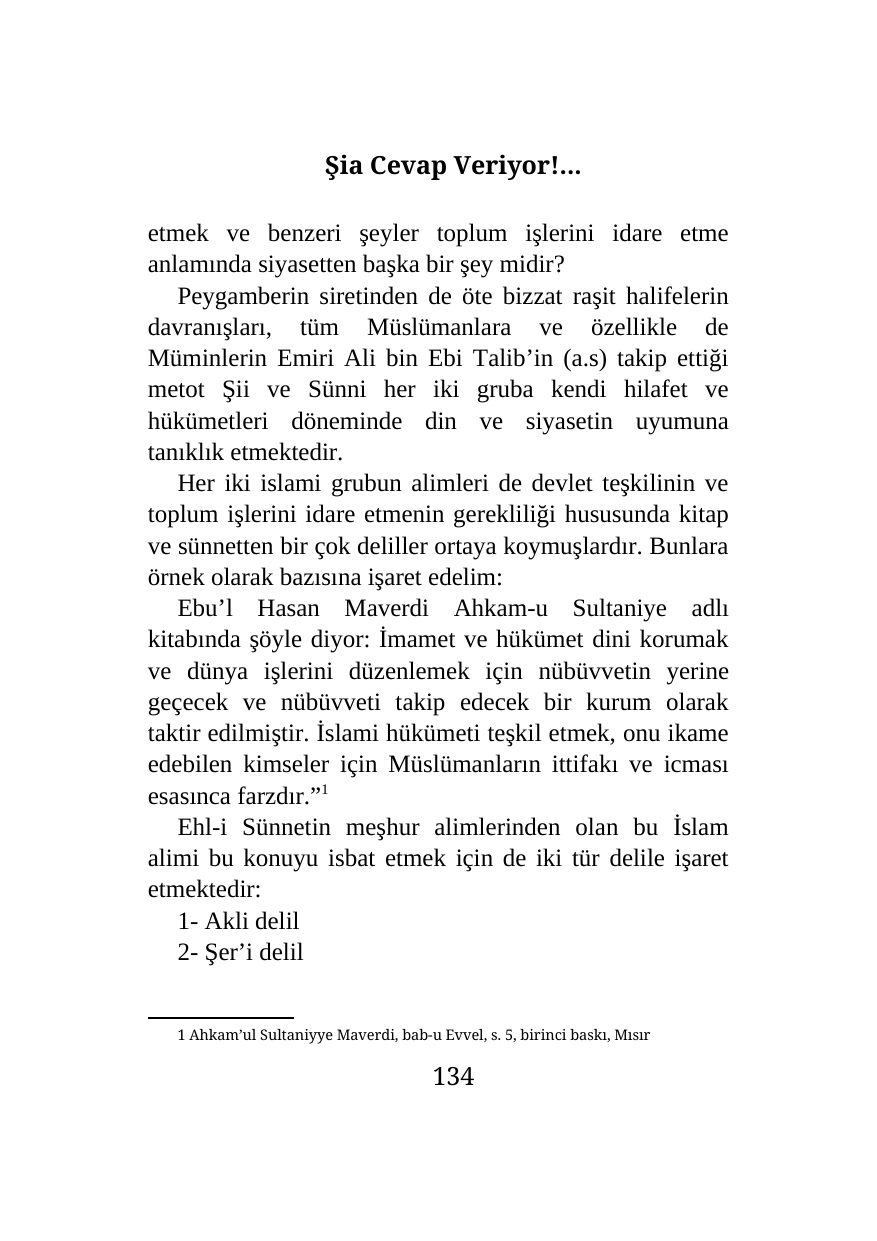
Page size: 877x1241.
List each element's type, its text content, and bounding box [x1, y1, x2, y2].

text Her iki islami grubun alimleri de devlet teşkilinin ve toplum işlerini idare etmenin gerekliliği hususunda kitap ve sünnetten bir çok deliller ortaya koymuşlardır. Bunlara örnek olarak bazısına işaret edelim: [148, 466, 729, 591]
text Ehl-i Sünnetin meşhur alimlerinden olan bu İslam alimi bu konuyu isbat etmek için de iki tür delile işaret etmektedir: [148, 809, 729, 903]
text Ebu’l Hasan Maverdi Ahkam-u Sultaniye adlı kitabında şöyle diyor: İmamet ve hükümet dini korumak ve dünya işlerini düzenlemek için nübüvvetin yerine geçecek ve nübüvveti takip edecek bir kurum olarak taktir edilmiştir. İslami hükümeti teşkil etmek, onu ikame edebilen kimseler için Müslümanların ittifakı ve icması esasınca farzdır.” [148, 591, 729, 809]
text 1- Akli delil [148, 903, 729, 934]
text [148, 216, 729, 278]
text 2- Şer’i delil [148, 934, 729, 966]
text Peygamberin siretinden de öte bizzat raşit halifelerin davranışları, tüm Müslümanlara ve özellikle de Müminlerin Emiri Ali bin Ebi Talib’in (a.s) takip ettiği metot Şii ve Sünni her iki gruba kendi hilafet ve hükümetleri döneminde din ve siyasetin uyumuna tanıklık etmektedir. [148, 278, 729, 466]
